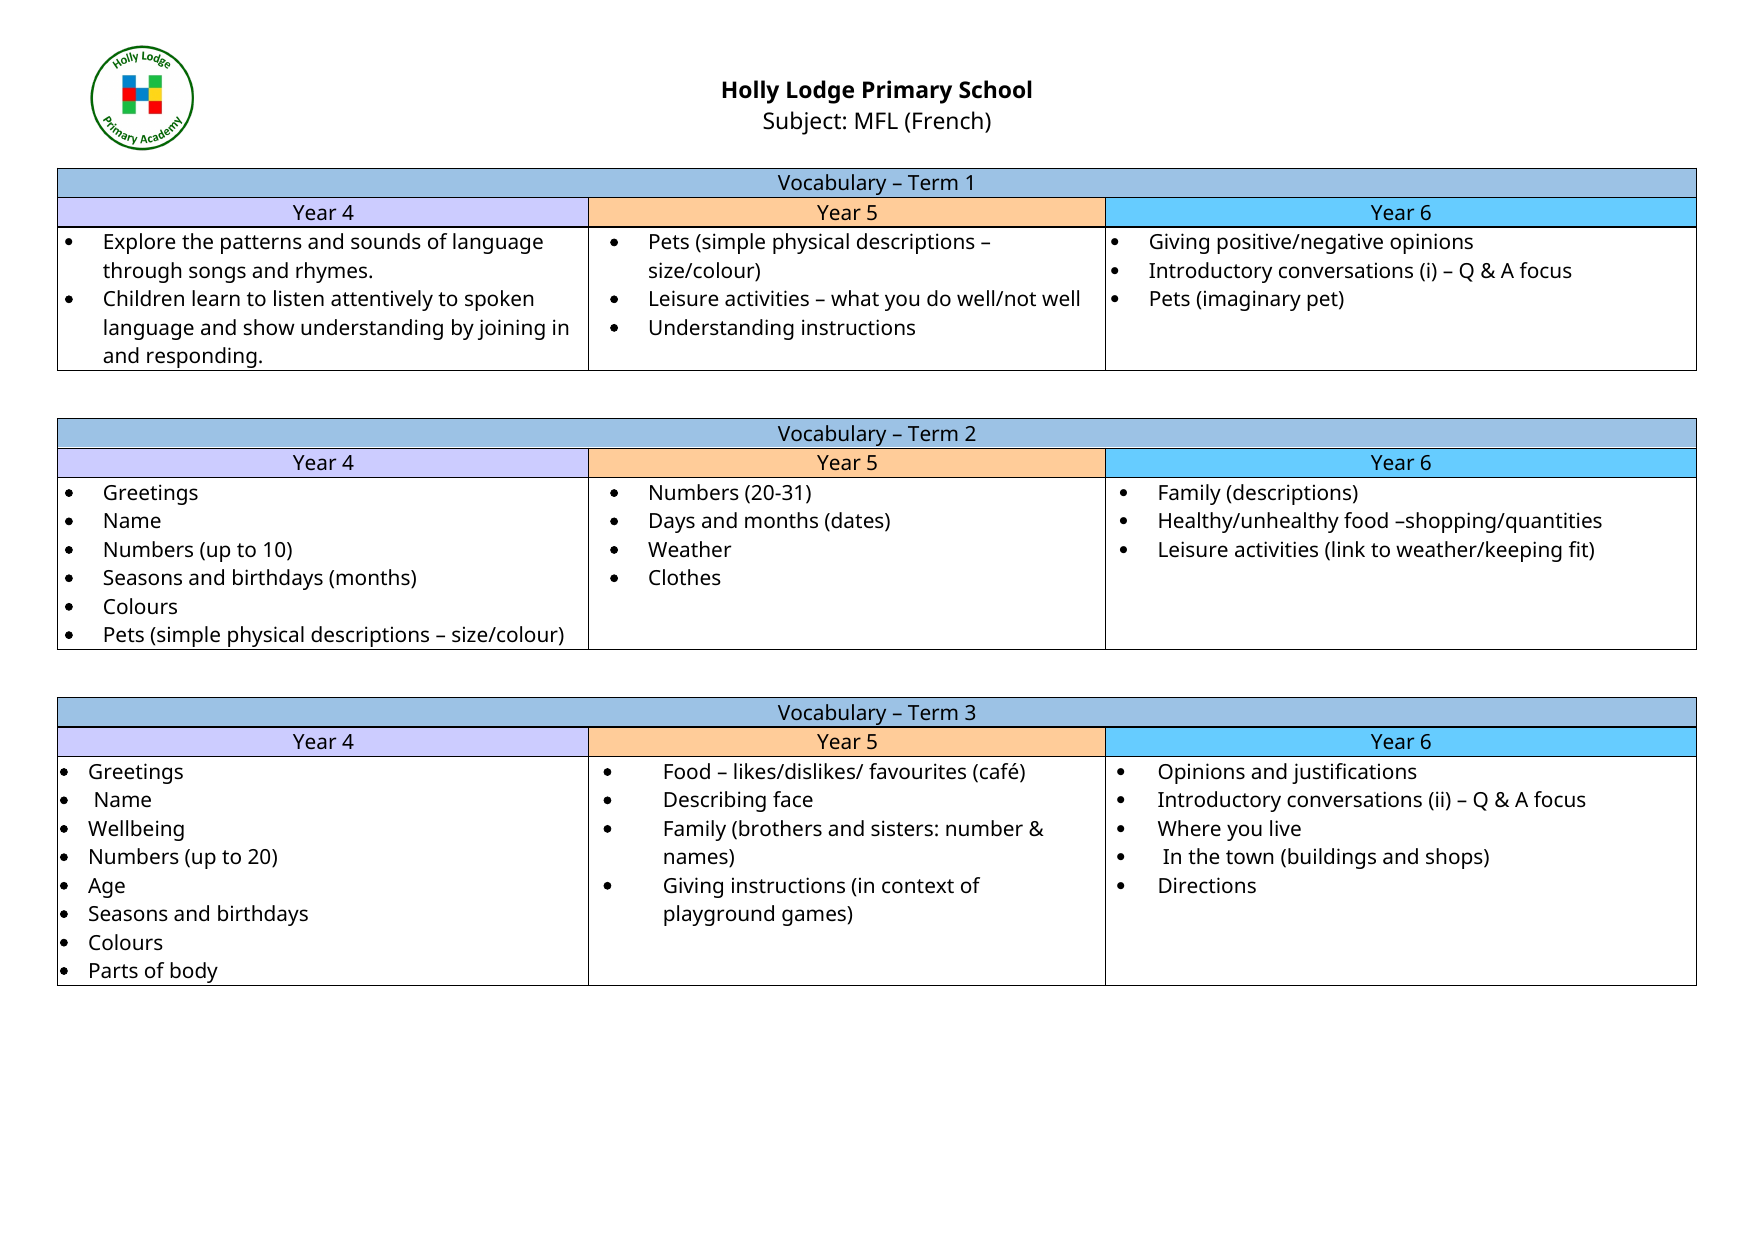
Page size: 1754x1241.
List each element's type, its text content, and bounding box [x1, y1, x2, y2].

table_cell Giving positive/negative opinions Introductory conversations (i) – Q & A focus Pets (imaginary pet) [1106, 228, 1696, 370]
table_cell Family (descriptions) Healthy/unhealthy food –shopping/quantities Leisure activities (link to weather/keeping fit) [1106, 478, 1696, 649]
table_cell Year 4 [58, 198, 588, 226]
table_header Vocabulary – Term 1 [58, 169, 1696, 197]
table_cell Pets (simple physical descriptions – size/colour) Leisure activities – what you do well/not well Understanding instructions [589, 228, 1105, 370]
table_cell Year 4 [58, 728, 588, 756]
table_cell Opinions and justifications Introductory conversations (ii) – Q & A focus Where you live In the town (buildings and shops) Directions [1106, 757, 1696, 984]
table_cell Year 5 [589, 728, 1105, 756]
table_cell Greetings Name Numbers (up to 10) Seasons and birthdays (months) Colours Pets (simple physical descriptions – size/colour) [58, 478, 588, 649]
table_cell Year 6 [1106, 728, 1696, 756]
table_cell Food – likes/dislikes/ favourites (café) Describing face Family (brothers and sisters: number & names) Giving instructions (in context of playground games) [589, 757, 1105, 984]
table_cell Year 6 [1106, 198, 1696, 226]
table_cell Explore the patterns and sounds of language through songs and rhymes. Children learn to listen attentively to spoken language and show understanding by joining in and responding. [58, 228, 588, 370]
table_cell Greetings Name Wellbeing Numbers (up to 20) Age Seasons and birthdays Colours Parts of body [58, 757, 588, 984]
table_header Vocabulary – Term 2 [58, 419, 1696, 447]
table_cell Year 4 [58, 449, 588, 477]
table_cell Numbers (20-31) Days and months (dates) Weather Clothes [589, 478, 1105, 649]
table_header Vocabulary – Term 3 [58, 698, 1696, 726]
table_cell Year 5 [589, 449, 1105, 477]
table_cell Year 5 [589, 198, 1105, 226]
picture [85, 40, 200, 152]
table_cell Year 6 [1106, 449, 1696, 477]
